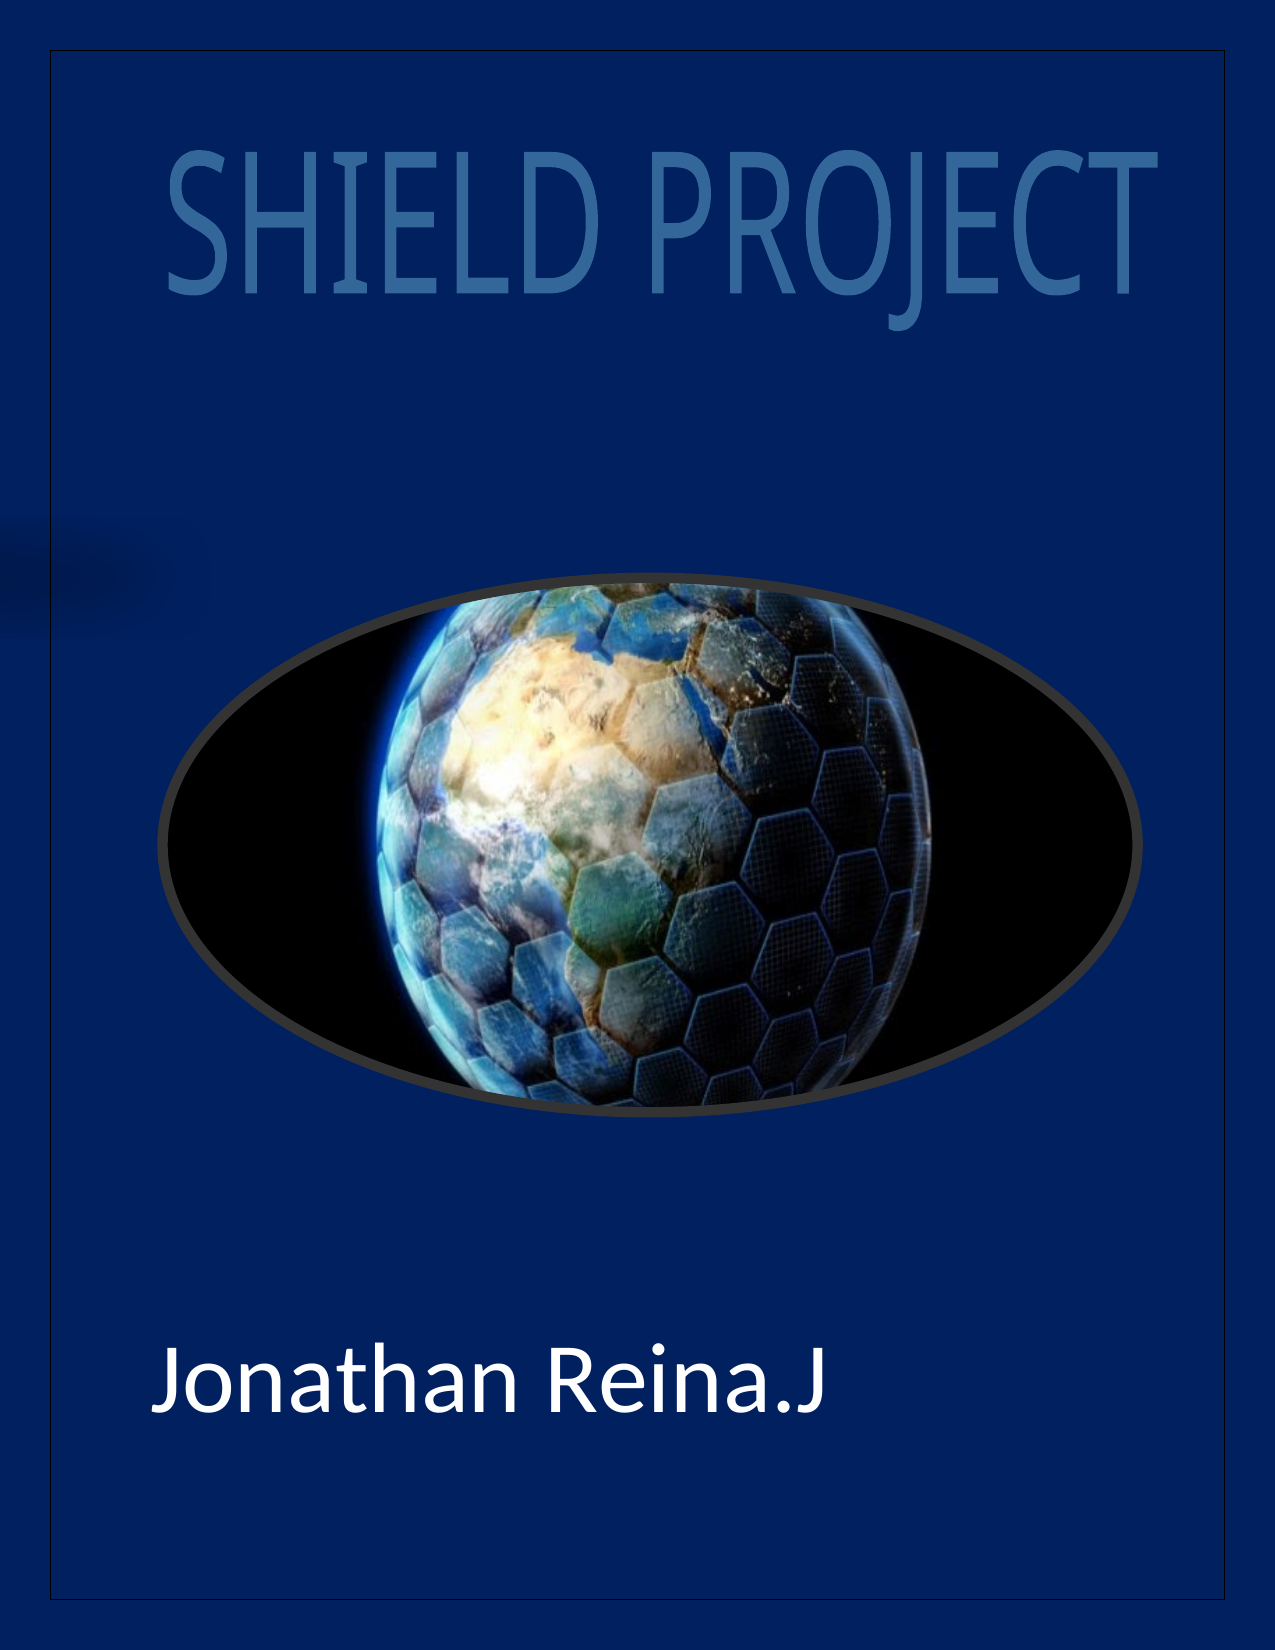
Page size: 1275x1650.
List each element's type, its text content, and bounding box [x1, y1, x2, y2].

picture [168, 584, 1132, 1107]
